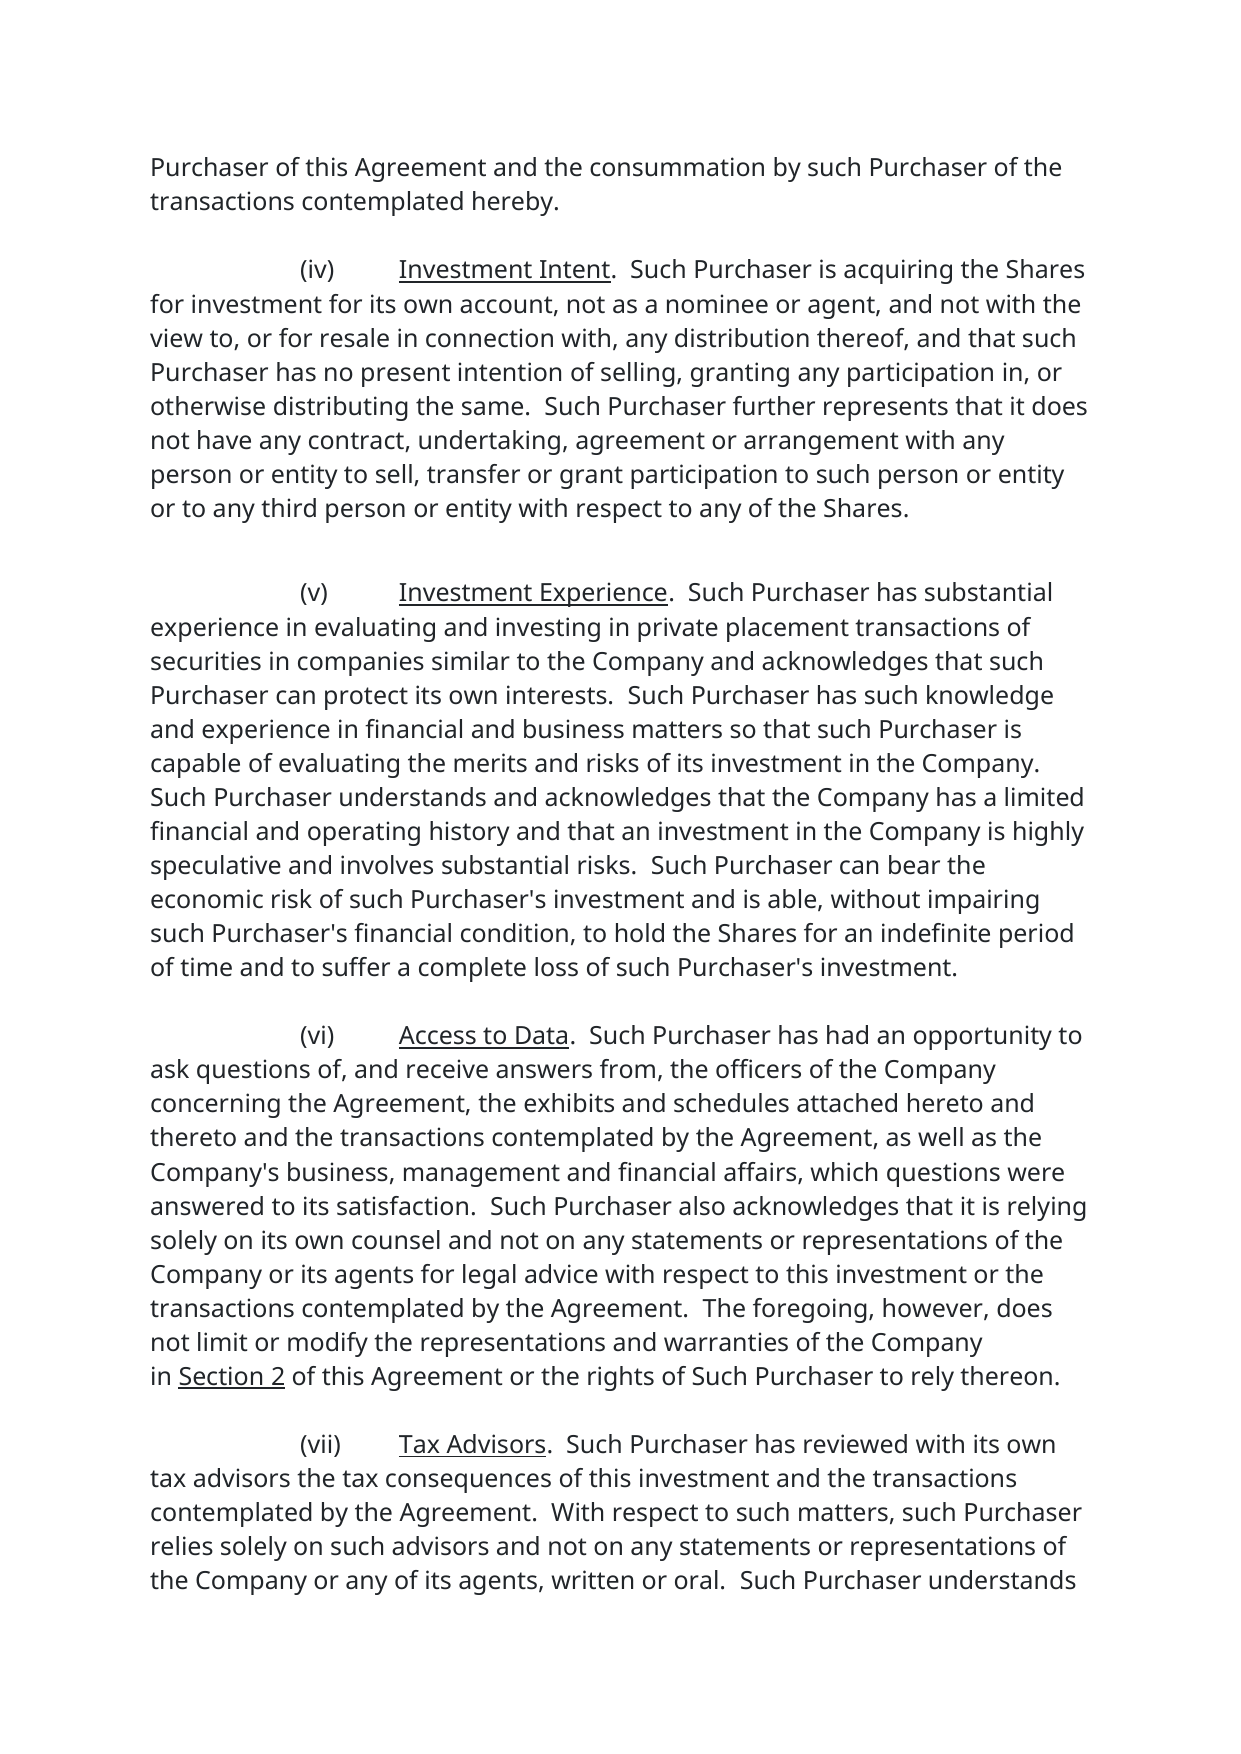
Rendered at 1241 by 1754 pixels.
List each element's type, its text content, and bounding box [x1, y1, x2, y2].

text (iv) Investment Intent. Such Purchaser is acquiring the Shares for investment for its own account, not as a nominee or agent, and not with the view to, or for resale in connection with, any distribution thereof, and that such Purchaser has no present intention of selling, granting any participation in, or otherwise distributing the same. Such Purchaser further represents that it does not have any contract, undertaking, agreement or arrangement with any person or entity to sell, transfer or grant participation to such person or entity or to any third person or entity with respect to any of the Shares. [150, 252, 1090, 525]
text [150, 1427, 1090, 1597]
text (vi) Access to Data. Such Purchaser has had an opportunity to ask questions of, and receive answers from, the officers of the Company concerning the Agreement, the exhibits and schedules attached hereto and thereto and the transactions contemplated by the Agreement, as well as the Company's business, management and financial affairs, which questions were answered to its satisfaction. Such Purchaser also acknowledges that it is relying solely on its own counsel and not on any statements or representations of the Company or its agents for legal advice with respect to this investment or the transactions contemplated by the Agreement. The foregoing, however, does not limit or modify the representations and warranties of the Company in Section 2 of this Agreement or the rights of Such Purchaser to rely thereon. [150, 1018, 1090, 1393]
text (v) Investment Experience. Such Purchaser has substantial experience in evaluating and investing in private placement transactions of securities in companies similar to the Company and acknowledges that such Purchaser can protect its own interests. Such Purchaser has such knowledge and experience in financial and business matters so that such Purchaser is capable of evaluating the merits and risks of its investment in the Company. Such Purchaser understands and acknowledges that the Company has a limited financial and operating history and that an investment in the Company is highly speculative and involves substantial risks. Such Purchaser can bear the economic risk of such Purchaser's investment and is able, without impairing such Purchaser's financial condition, to hold the Shares for an indefinite period of time and to suffer a complete loss of such Purchaser's investment. [150, 575, 1090, 984]
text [150, 150, 1090, 218]
